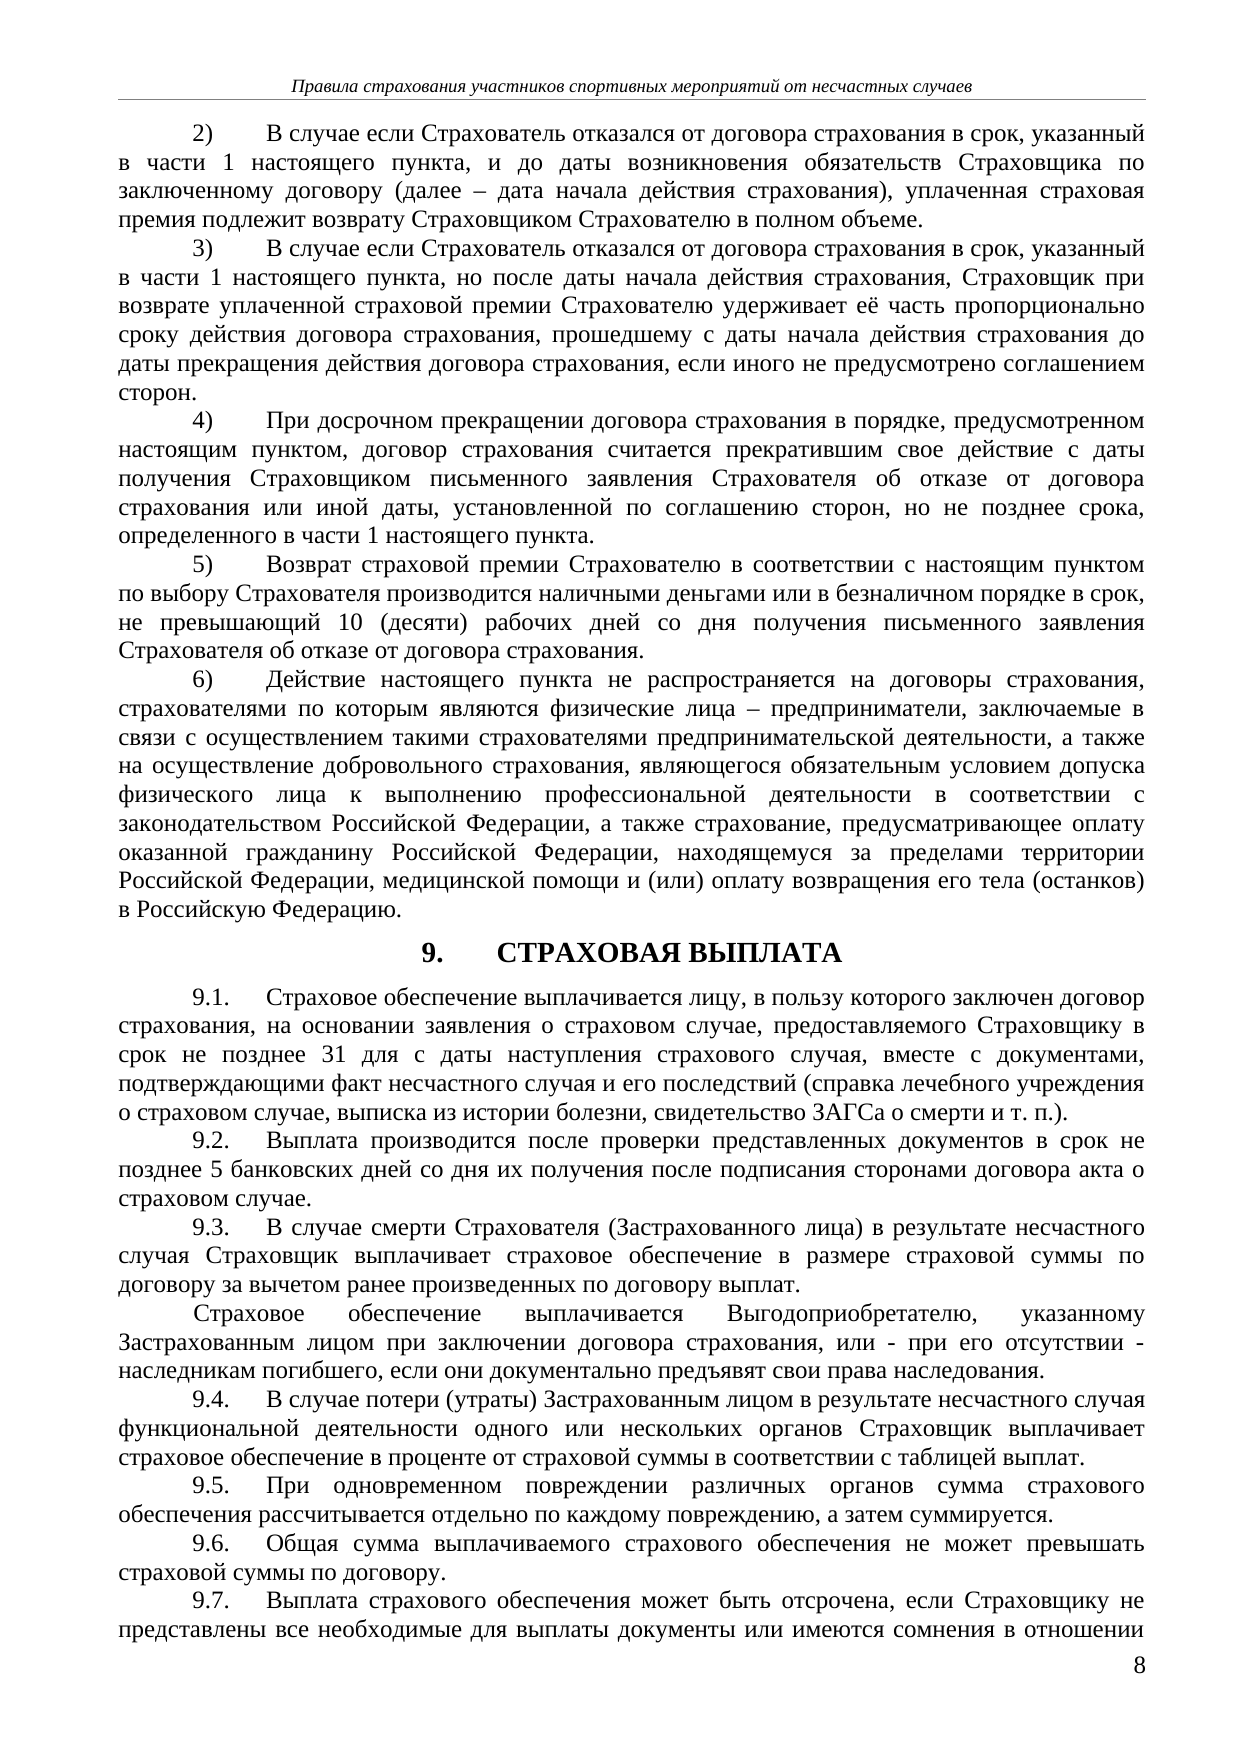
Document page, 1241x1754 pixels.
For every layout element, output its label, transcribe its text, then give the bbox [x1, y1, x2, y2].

list При досрочном прекращении договора страхования в порядке, предусмотренном настоящим пунктом, договор страхования считается прекратившим свое действие с даты получения Страховщиком письменного заявления Страхователя об отказе от договора страхования или иной даты, установленной по соглашению сторон, но не позднее срока, определенного в части 1 настоящего пункта. [118, 406, 1146, 549]
list Выплата производится после проверки представленных документов в срок не позднее 5 банковских дней со дня их получения после подписания сторонами договора акта о страховом случае. [118, 1125, 1146, 1212]
subtitle СТРАХОВАЯ ВЫПЛАТА [118, 936, 1146, 969]
list В случае если Страхователь отказался от договора страхования в срок, указанный в части 1 настоящего пункта, и до даты возникновения обязательств Страховщика по заключенному договору (далее – дата начала действия страхования), уплаченная страховая премия подлежит возврату Страховщиком Страхователю в полном объеме. [118, 118, 1146, 233]
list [118, 1585, 1146, 1643]
list Общая сумма выплачиваемого страхового обеспечения не может превышать страховой суммы по договору. [118, 1528, 1146, 1585]
list В случае смерти Страхователя (Застрахованного лица) в результате несчастного случая Страховщик выплачивает страховое обеспечение в размере страховой суммы по договору за вычетом ранее произведенных по договору выплат. [118, 1212, 1146, 1298]
list В случае потери (утраты) Застрахованным лицом в результате несчастного случая функциональной деятельности одного или нескольких органов Страховщик выплачивает страховое обеспечение в проценте от страховой суммы в соответствии с таблицей выплат. [118, 1384, 1146, 1470]
list Возврат страховой премии Страхователю в соответствии с настоящим пунктом по выбору Страхователя производится наличными деньгами или в безналичном порядке в срок, не превышающий 10 (десяти) рабочих дней со дня получения письменного заявления Страхователя об отказе от договора страхования. [118, 549, 1146, 664]
list Страховое обеспечение выплачивается лицу, в пользу которого заключен договор страхования, на основании заявления о страховом случае, предоставляемого Страховщику в срок не позднее 31 для с даты наступления страхового случая, вместе с документами, подтверждающими факт несчастного случая и его последствий (справка лечебного учреждения о страховом случае, выписка из истории болезни, свидетельство ЗАГСа о смерти и т. п.). [118, 982, 1146, 1125]
list При одновременном повреждении различных органов сумма страхового обеспечения рассчитывается отдельно по каждому повреждению, а затем суммируется. [118, 1470, 1146, 1528]
text Страховое обеспечение выплачивается Выгодоприобретателю, указанному Застрахованным лицом при заключении договора страхования, или - при его отсутствии - наследникам погибшего, если они документально предъявят свои права наследования. [118, 1298, 1146, 1384]
list В случае если Страхователь отказался от договора страхования в срок, указанный в части 1 настоящего пункта, но после даты начала действия страхования, Страховщик при возврате уплаченной страховой премии Страхователю удерживает её часть пропорционально сроку действия договора страхования, прошедшему с даты начала действия страхования до даты прекращения действия договора страхования, если иного не предусмотрено соглашением сторон. [118, 233, 1146, 406]
list Действие настоящего пункта не распространяется на договоры страхования, страхователями по которым являются физические лица – предприниматели, заключаемые в связи с осуществлением такими страхователями предпринимательской деятельности, а также на осуществление добровольного страхования, являющегося обязательным условием допуска физического лица к выполнению профессиональной деятельности в соответствии с законодательством Российской Федерации, а также страхование, предусматривающее оплату оказанной гражданину Российской Федерации, находящемуся за пределами территории Российской Федерации, медицинской помощи и (или) оплату возвращения его тела (останков) в Российскую Федерацию. [118, 664, 1146, 923]
